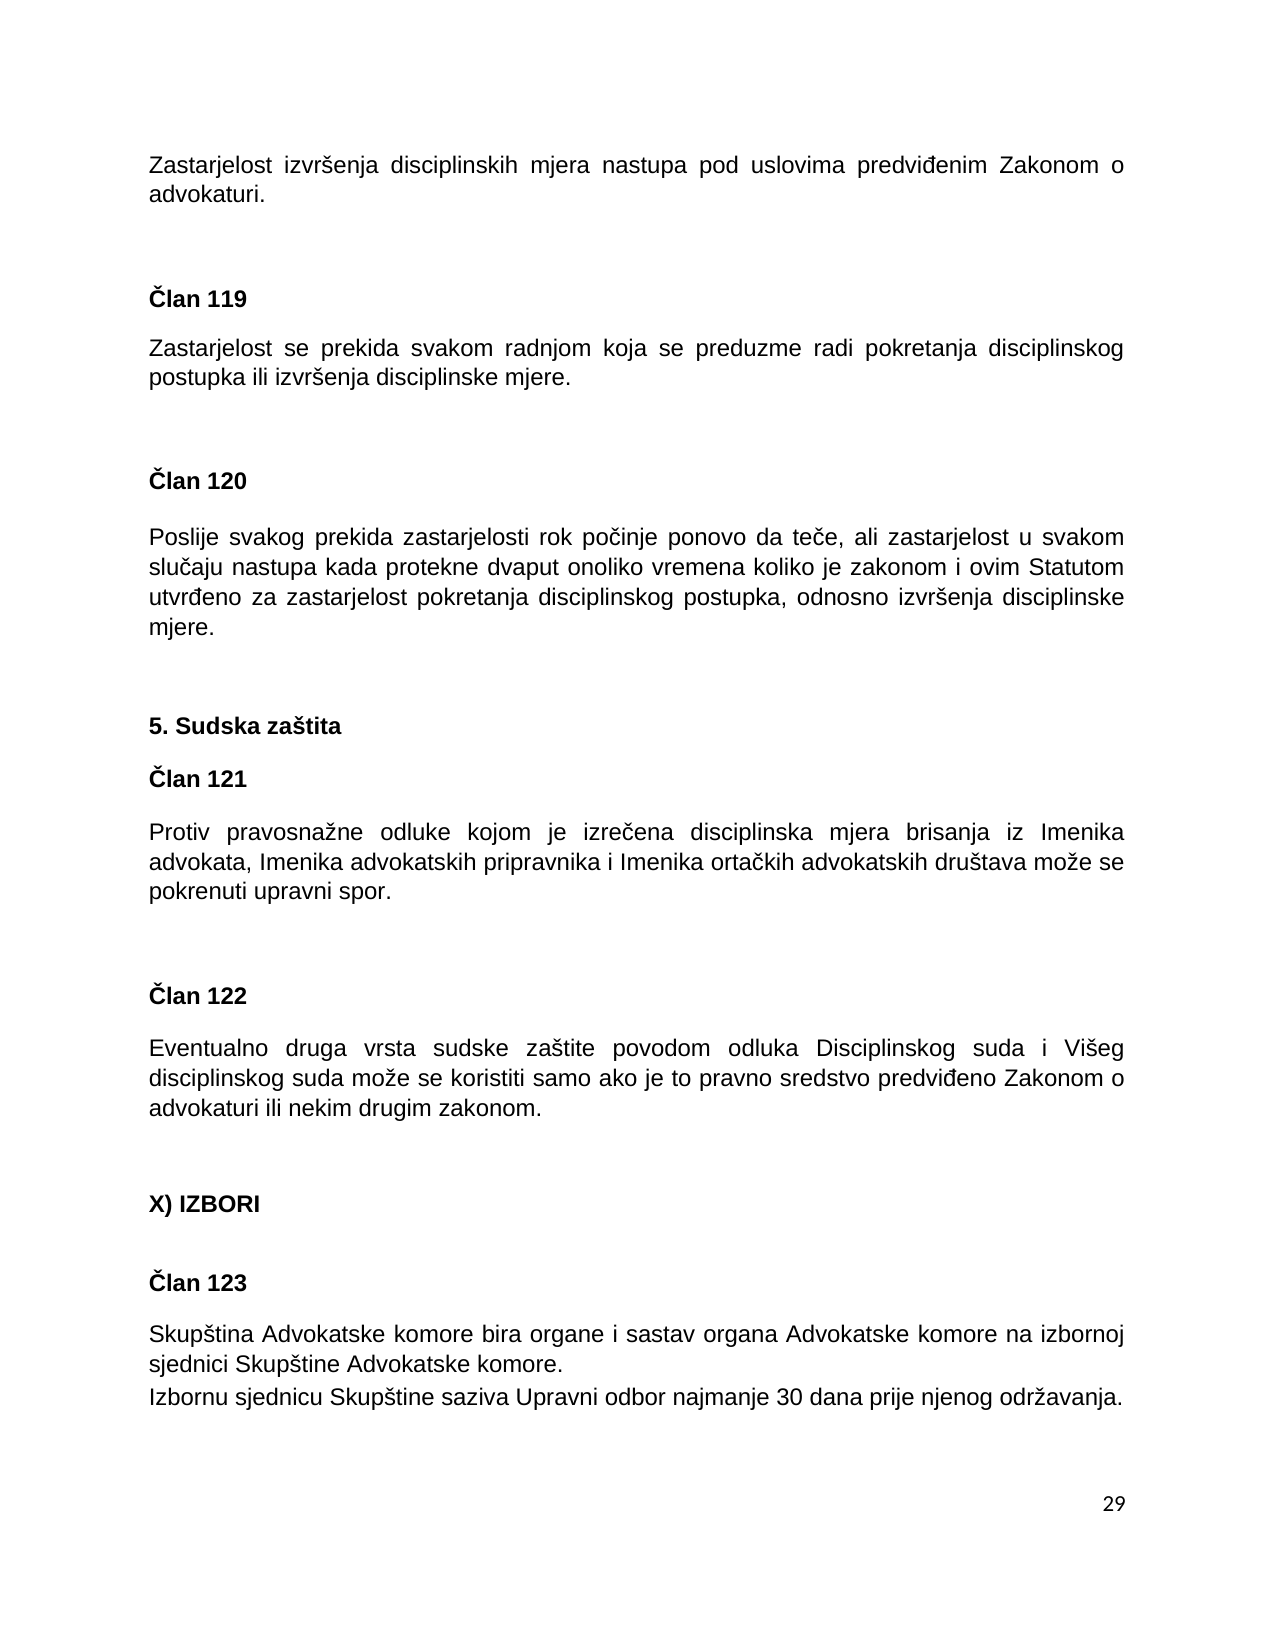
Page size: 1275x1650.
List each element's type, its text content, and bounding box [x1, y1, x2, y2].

text Zastarjelost se prekida svakom radnjom koja se preduzme radi pokretanja disciplinskog postupka ili izvršenja disciplinske mjere. [148, 333, 1126, 391]
text Član 123 [148, 1268, 1126, 1296]
text Poslije svakog prekida zastarjelosti rok počinje ponovo da teče, ali zastarjelost u svakom slučaju nastupa kada protekne dvaput onoliko vremena koliko je zakonom i ovim Statutom utvrđeno za zastarjelost pokretanja disciplinskog postupka, odnosno izvršenja disciplinske mjere. [148, 523, 1126, 640]
text Član 121 [148, 765, 453, 792]
text Protiv pravosnažne odluke kojom je izrečena disciplinska mjera brisanja iz Imenika advokata, Imenika advokatskih pripravnika i Imenika ortačkih advokatskih društava može se pokrenuti upravni spor. [148, 818, 1126, 905]
text Eventualno druga vrsta sudske zaštite povodom odluka Disciplinskog suda i Višeg disciplinskog suda može se koristiti samo ako je to pravno sredstvo predviđeno Zakonom o advokaturi ili nekim drugim zakonom. [148, 1034, 1126, 1121]
text 5. Sudska zaštita [148, 712, 453, 739]
text X) IZBORI [148, 1190, 1126, 1217]
text Član 119 [148, 285, 1126, 312]
text Skupština Advokatske komore bira organe i sastav organa Advokatske komore na izbornoj sjednici Skupštine Advokatske komore. [148, 1320, 1126, 1377]
text Zastarjelost izvršenja disciplinskih mjera nastupa pod uslovima predviđenim Zakonom o advokaturi. [148, 151, 1126, 208]
text Član 122 [148, 982, 1126, 1009]
text Član 120 [148, 467, 1126, 494]
text Izbornu sjednicu Skupštine saziva Upravni odbor najmanje 30 dana prije njenog održavanja. [148, 1383, 1126, 1411]
